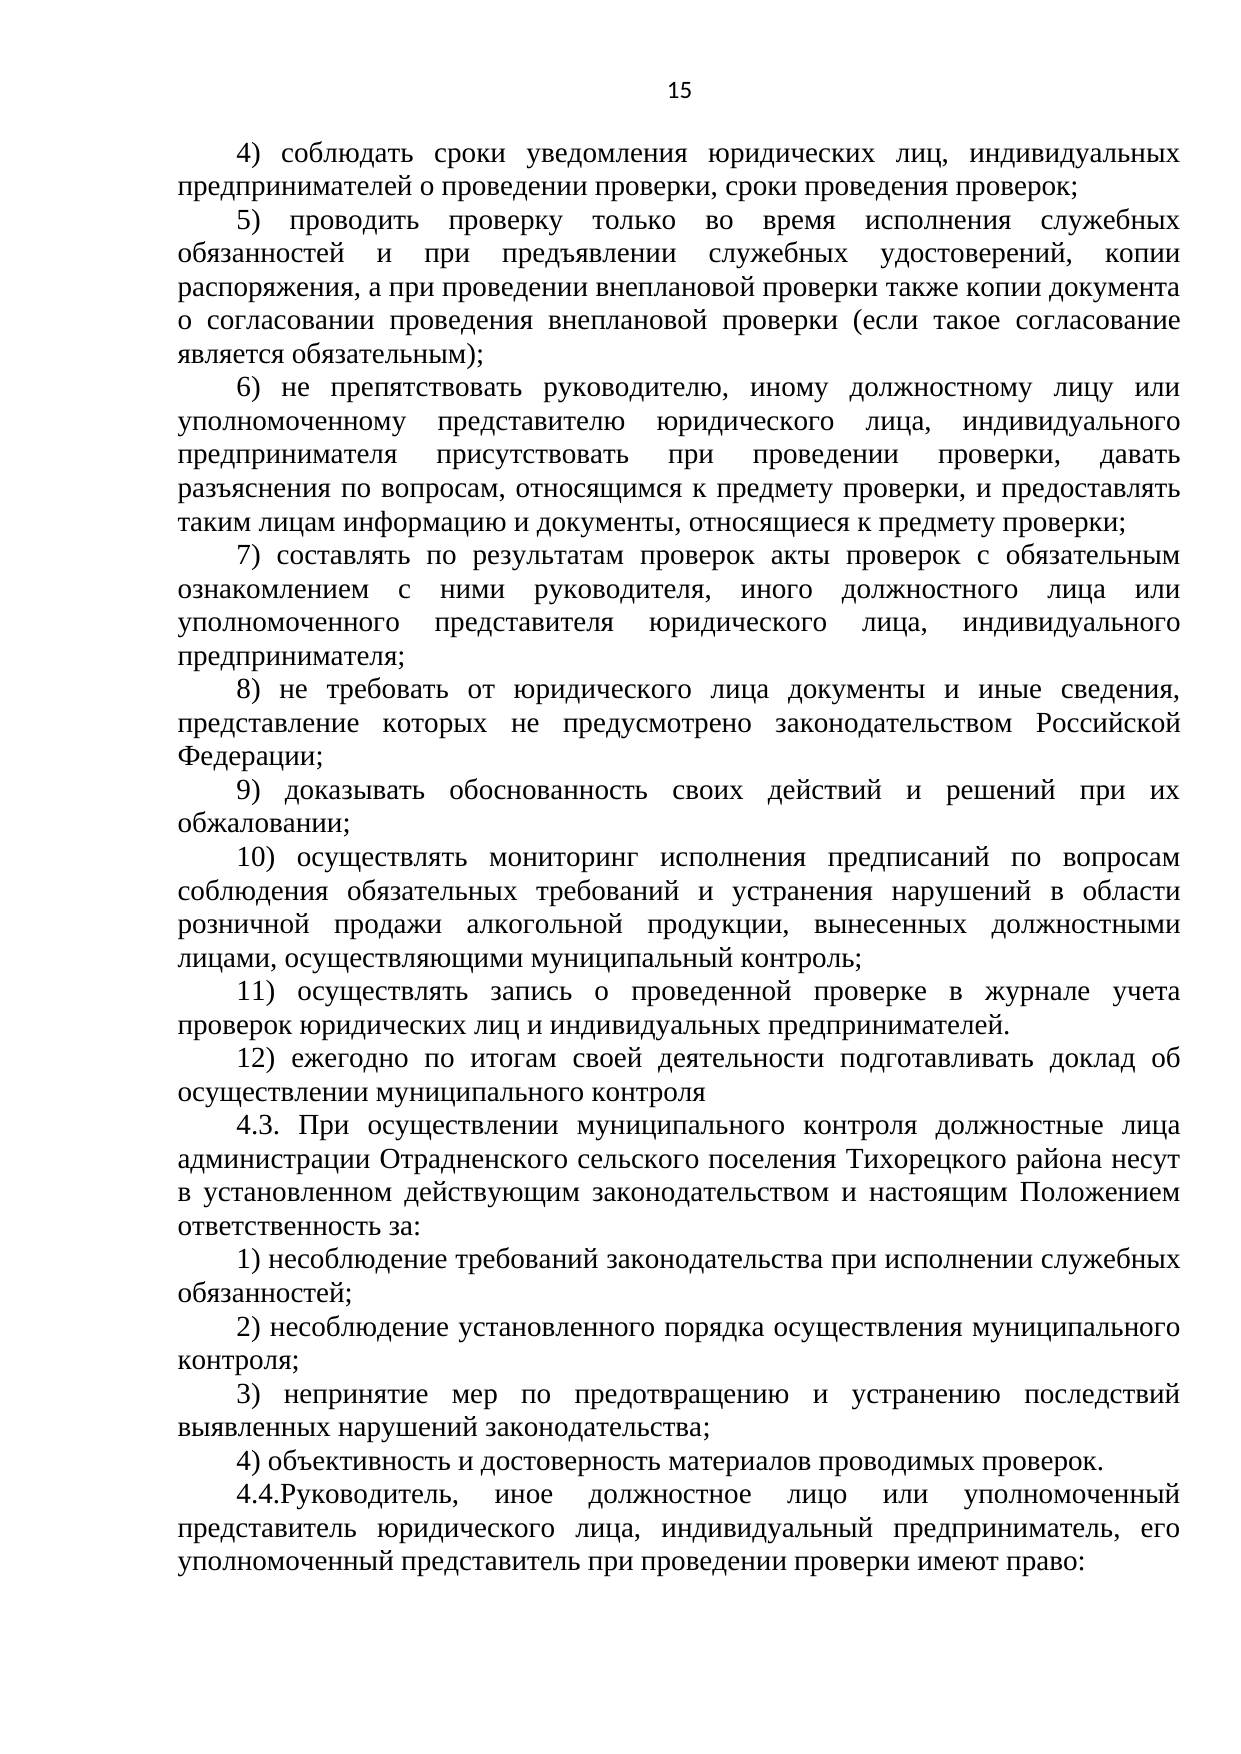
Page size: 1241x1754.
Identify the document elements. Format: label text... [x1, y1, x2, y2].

text 2) несоблюдение установленного порядка осуществления муниципального контроля; [177, 1309, 1181, 1376]
text 12) ежегодно по итогам своей деятельности подготавливать доклад об осуществлении муниципального контроля [177, 1040, 1181, 1107]
text 6) не препятствовать руководителю, иному должностному лицу или уполномоченному представителю юридического лица, индивидуального предпринимателя присутствовать при проведении проверки, давать разъяснения по вопросам, относящимся к предмету проверки, и предоставлять таким лицам информацию и документы, относящиеся к предмету проверки; [177, 369, 1181, 537]
text 8) не требовать от юридического лица документы и иные сведения, представление которых не предусмотрено законодательством Российской Федерации; [177, 671, 1181, 772]
text 1) несоблюдение требований законодательства при исполнении служебных обязанностей; [177, 1242, 1181, 1309]
text 3) непринятие мер по предотвращению и устранению последствий выявленных нарушений законодательства; [177, 1376, 1181, 1443]
text 4) объективность и достоверность материалов проводимых проверок. [177, 1443, 1181, 1476]
text 10) осуществлять мониторинг исполнения предписаний по вопросам соблюдения обязательных требований и устранения нарушений в области розничной продажи алкогольной продукции, вынесенных должностными лицами, осуществляющими муниципальный контроль; [177, 839, 1181, 973]
text 4) соблюдать сроки уведомления юридических лиц, индивидуальных предпринимателей о проведении проверки, сроки проведения проверок; [177, 135, 1181, 202]
text 4.4.Руководитель, иное должностное лицо или уполномоченный представитель юридического лица, индивидуальный предприниматель, его уполномоченный представитель при проведении проверки имеют право: [177, 1476, 1181, 1577]
text 7) составлять по результатам проверок акты проверок с обязательным ознакомлением с ними руководителя, иного должностного лица или уполномоченного представителя юридического лица, индивидуального предпринимателя; [177, 537, 1181, 671]
text 4.3. При осуществлении муниципального контроля должностные лица администрации Отрадненского сельского поселения Тихорецкого района несут в установленном действующим законодательством и настоящим Положением ответственность за: [177, 1107, 1181, 1242]
text 9) доказывать обоснованность своих действий и решений при их обжаловании; [177, 772, 1181, 839]
text 11) осуществлять запись о проведенной проверке в журнале учета проверок юридических лиц и индивидуальных предпринимателей. [177, 973, 1181, 1040]
text 5) проводить проверку только во время исполнения служебных обязанностей и при предъявлении служебных удостоверений, копии распоряжения, а при проведении внеплановой проверки также копии документа о согласовании проведения внеплановой проверки (если такое согласование является обязательным); [177, 202, 1181, 369]
